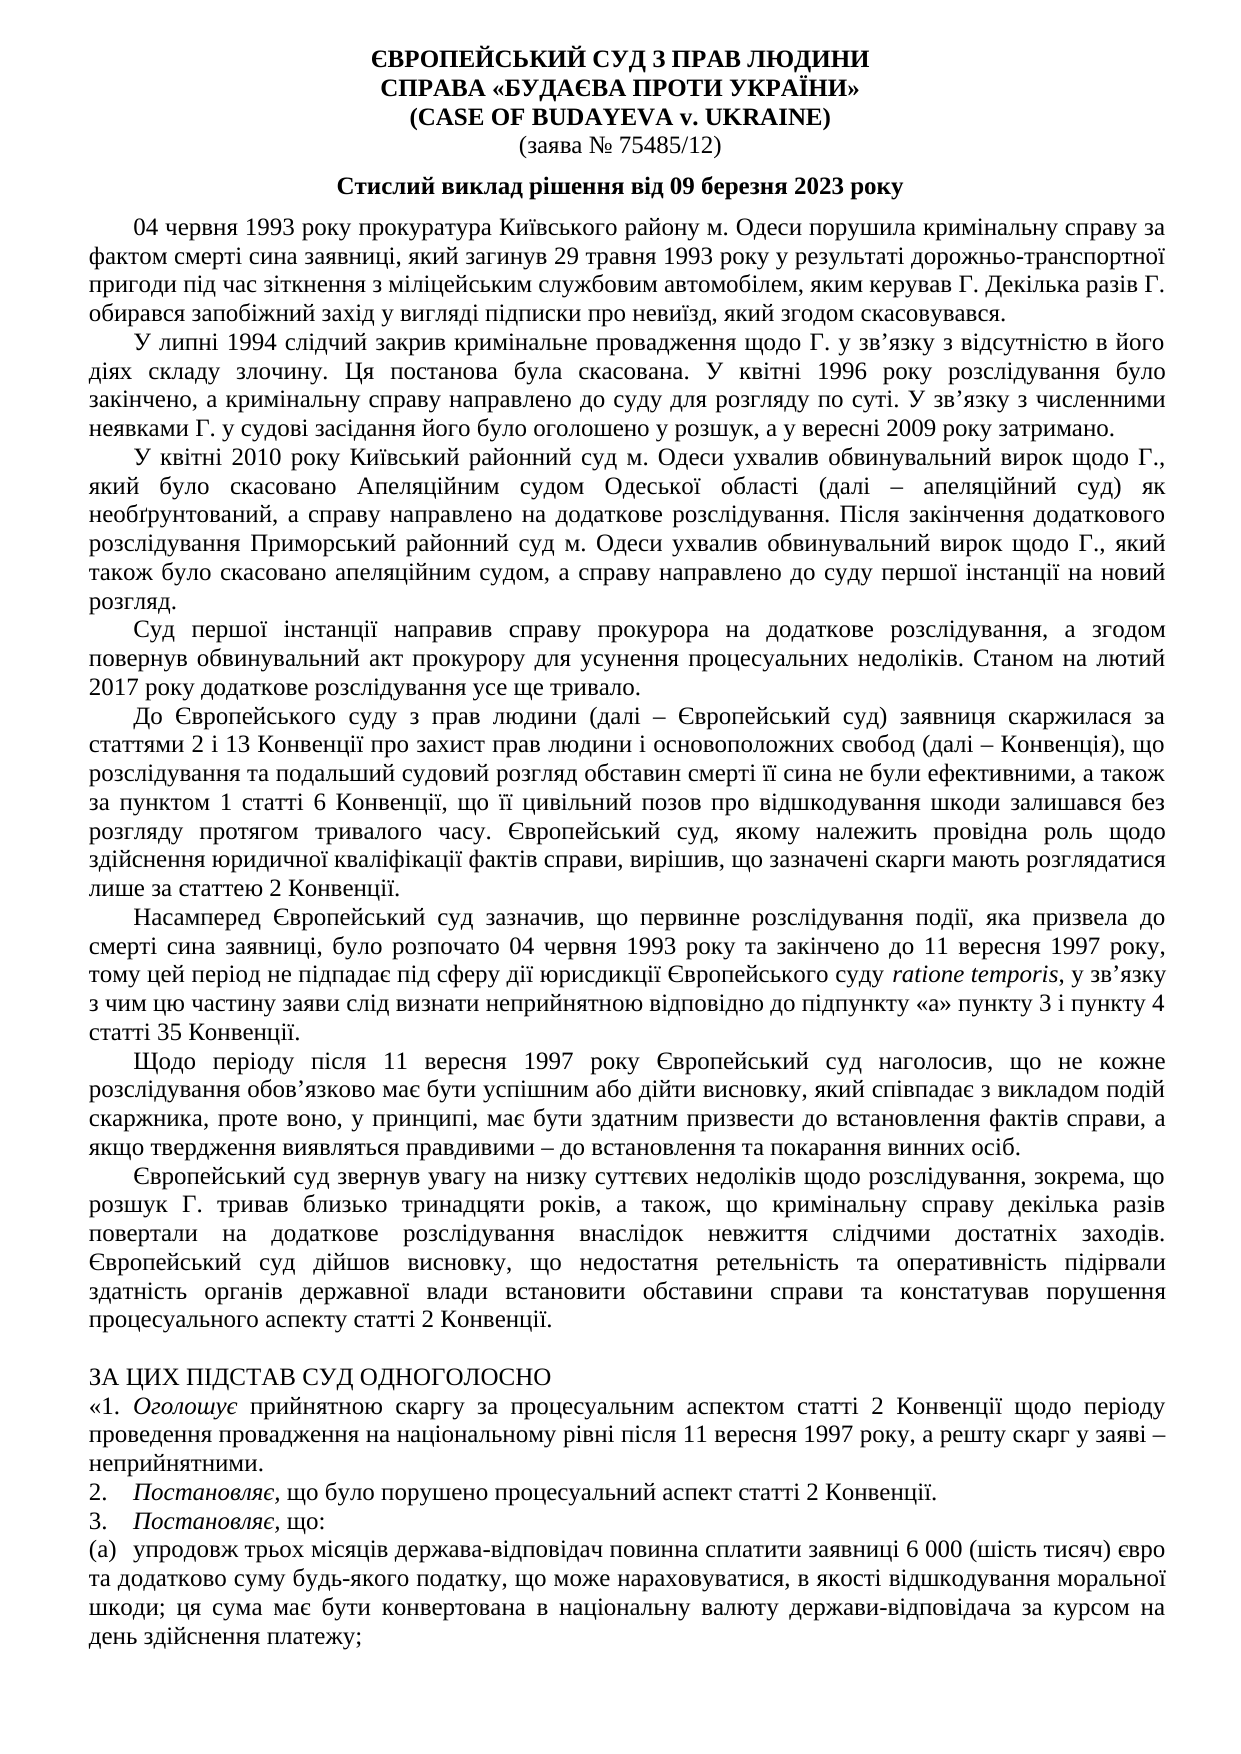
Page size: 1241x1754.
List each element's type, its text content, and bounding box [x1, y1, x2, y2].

list «1. Оголошує прийнятною скаргу за процесуальним аспектом статті 2 Конвенції щодо періоду проведення провадження на національному рівні після 11 вересня 1997 року, а решту скарг у заяві – неприйнятними. [89, 1391, 1167, 1477]
title ЗА ЦИХ ПІДСТАВ СУД ОДНОГОЛОСНО [89, 1362, 1167, 1391]
text СПРАВА «БУДАЄВА ПРОТИ УКРАЇНИ» [59, 73, 1181, 102]
text (CASE OF BUDAYEVA v. UKRAINE) [59, 102, 1181, 131]
text Насамперед Європейський суд зазначив, що первинне розслідування події, яка призвела до смерті сина заявниці, було розпочато 04 червня 1993 року та закінчено до 11 вересня 1997 року, тому цей період не підпадає під сферу дії юрисдикції Європейського суду ratione temporis, у зв’язку з чим цю частину заяви слід визнати неприйнятною відповідно до підпункту «а» пункту 3 і пункту 4 статті 35 Конвенції. [89, 902, 1167, 1046]
list 2. Постановляє, що було порушено процесуальний аспект статті 2 Конвенції. [89, 1477, 1167, 1506]
text Стислий виклад рішення від 09 березня 2023 року [59, 171, 1181, 200]
list 3. Постановляє, що: [89, 1506, 1167, 1534]
text У липні 1994 слідчий закрив кримінальне провадження щодо Г. у зв’язку з відсутністю в його діях складу злочину. Ця постанова була скасована. У квітні 1996 року розслідування було закінчено, а кримінальну справу направлено до суду для розгляду по суті. У зв’язку з численними неявками Г. у судові засідання його було оголошено у розшук, а у вересні 2009 року затримано. [89, 327, 1167, 442]
text (заява № 75485/12) [59, 131, 1181, 159]
text У квітні 2010 року Київський районний суд м. Одеси ухвалив обвинувальний вирок щодо Г., який було скасовано Апеляційним судом Одеської області (далі – апеляційний суд) як необґрунтований, а справу направлено на додаткове розслідування. Після закінчення додаткового розслідування Приморський районний суд м. Одеси ухвалив обвинувальний вирок щодо Г., який також було скасовано апеляційним судом, а справу направлено до суду першої інстанції на новий розгляд. [89, 442, 1167, 614]
text Європейський суд звернув увагу на низку суттєвих недоліків щодо розслідування, зокрема, що розшук Г. тривав близько тринадцяти років, а також, що кримінальну справу декілька разів повертали на додаткове розслідування внаслідок невжиття слідчими достатніх заходів. Європейський суд дійшов висновку, що недостатня ретельність та оперативність підірвали здатність органів державної влади встановити обставини справи та констатував порушення процесуального аспекту статті 2 Конвенції. [89, 1161, 1167, 1333]
list (a) упродовж трьох місяців держава-відповідач повинна сплатити заявниці 6 000 (шість тисяч) євро та додатково суму будь-якого податку, що може нараховуватися, в якості відшкодування моральної шкоди; ця сума має бути конвертована в національну валюту держави-відповідача за курсом на день здійснення платежу; [89, 1534, 1167, 1649]
text Щодо періоду після 11 вересня 1997 року Європейський суд наголосив, що не кожне розслідування обов’язково має бути успішним або дійти висновку, який співпадає з викладом подій скаржника, проте воно, у принципі, має бути здатним призвести до встановлення фактів справи, а якщо твердження виявляться правдивими – до встановлення та покарання винних осіб. [89, 1046, 1167, 1161]
text Суд першої інстанції направив справу прокурора на додаткове розслідування, а згодом повернув обвинувальний акт прокурору для усунення процесуальних недоліків. Станом на лютий 2017 року додаткове розслідування усе ще тривало. [89, 614, 1167, 701]
text ЄВРОПЕЙСЬКИЙ СУД З ПРАВ ЛЮДИНИ [59, 44, 1181, 73]
text До Європейського суду з прав людини (далі – Європейський суд) заявниця скаржилася за статтями 2 і 13 Конвенції про захист прав людини і основоположних свобод (далі – Конвенція), що розслідування та подальший судовий розгляд обставин смерті її сина не були ефективними, а також за пунктом 1 статті 6 Конвенції, що її цивільний позов про відшкодування шкоди залишався без розгляду протягом тривалого часу. Європейський суд, якому належить провідна роль щодо здійснення юридичної кваліфікації фактів справи, вирішив, що зазначені скарги мають розглядатися лише за статтею 2 Конвенції. [89, 701, 1167, 902]
text 04 червня 1993 року прокуратура Київського району м. Одеси порушила кримінальну справу за фактом смерті сина заявниці, який загинув 29 травня 1993 року у результаті дорожньо-транспортної пригоди під час зіткнення з міліцейським службовим автомобілем, яким керував Г. Декілька разів Г. обирався запобіжний захід у вигляді підписки про невиїзд, який згодом скасовувався. [89, 212, 1167, 327]
